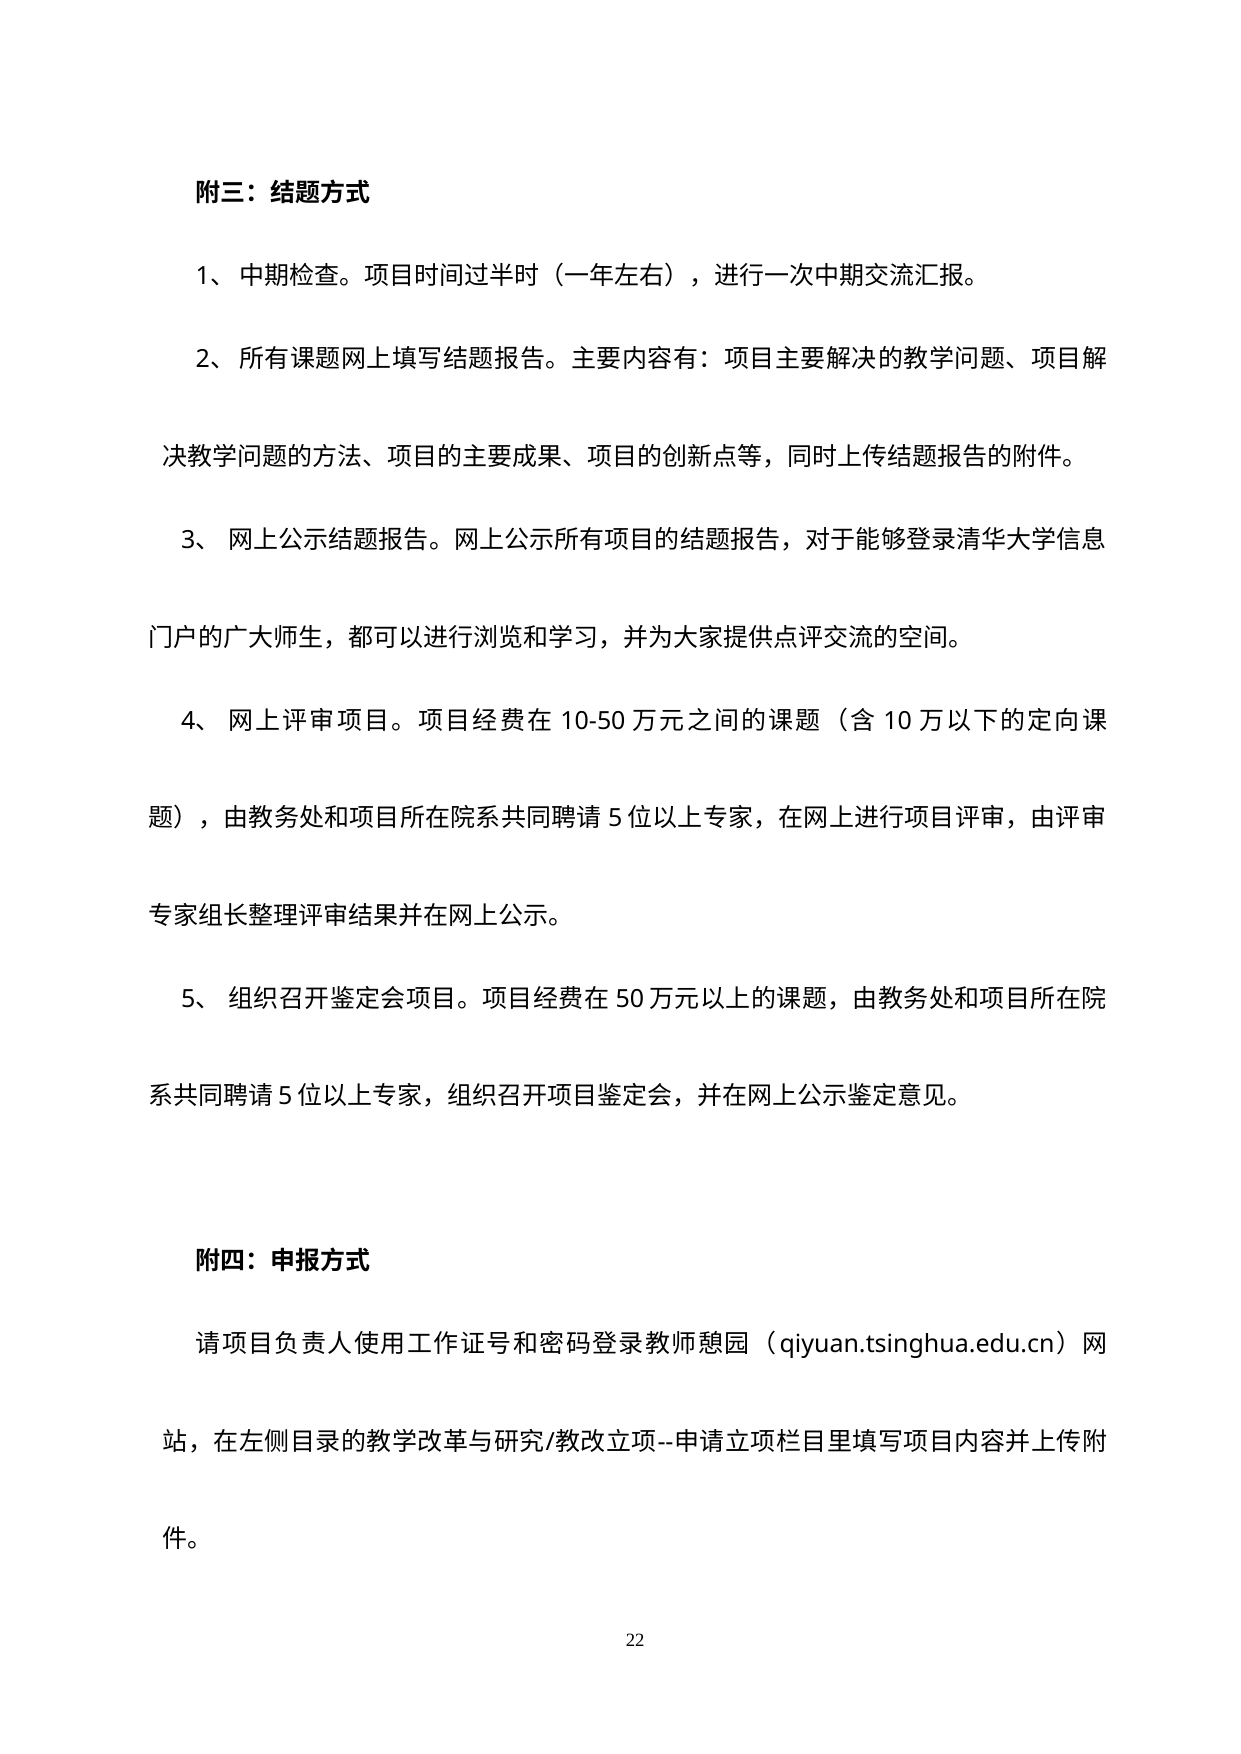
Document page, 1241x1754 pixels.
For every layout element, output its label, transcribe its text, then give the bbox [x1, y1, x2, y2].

list 组织召开鉴定会项目。项目经费在50万元以上的课题，由教务处和项目所在院系共同聘请5位以上专家，组织召开项目鉴定会，并在网上公示鉴定意见。 [148, 964, 1107, 1126]
subtitle 附四：申报方式 [162, 1226, 1107, 1291]
list 网上评审项目。项目经费在10-50万元之间的课题（含10万以下的定向课题），由教务处和项目所在院系共同聘请5位以上专家，在网上进行项目评审，由评审专家组长整理评审结果并在网上公示。 [148, 686, 1107, 946]
list 中期检查。项目时间过半时（一年左右），进行一次中期交流汇报。 [162, 241, 1107, 306]
text 请项目负责人使用工作证号和密码登录教师憩园（qiyuan.tsinghua.edu.cn）网站，在左侧目录的教学改革与研究/教改立项--申请立项栏目里填写项目内容并上传附件。 [162, 1309, 1107, 1569]
list 网上公示结题报告。网上公示所有项目的结题报告，对于能够登录清华大学信息门户的广大师生，都可以进行浏览和学习，并为大家提供点评交流的空间。 [148, 505, 1107, 668]
list 所有课题网上填写结题报告。主要内容有：项目主要解决的教学问题、项目解决教学问题的方法、项目的主要成果、项目的创新点等，同时上传结题报告的附件。 [162, 324, 1107, 487]
subtitle 附三：结题方式 [162, 158, 1107, 223]
